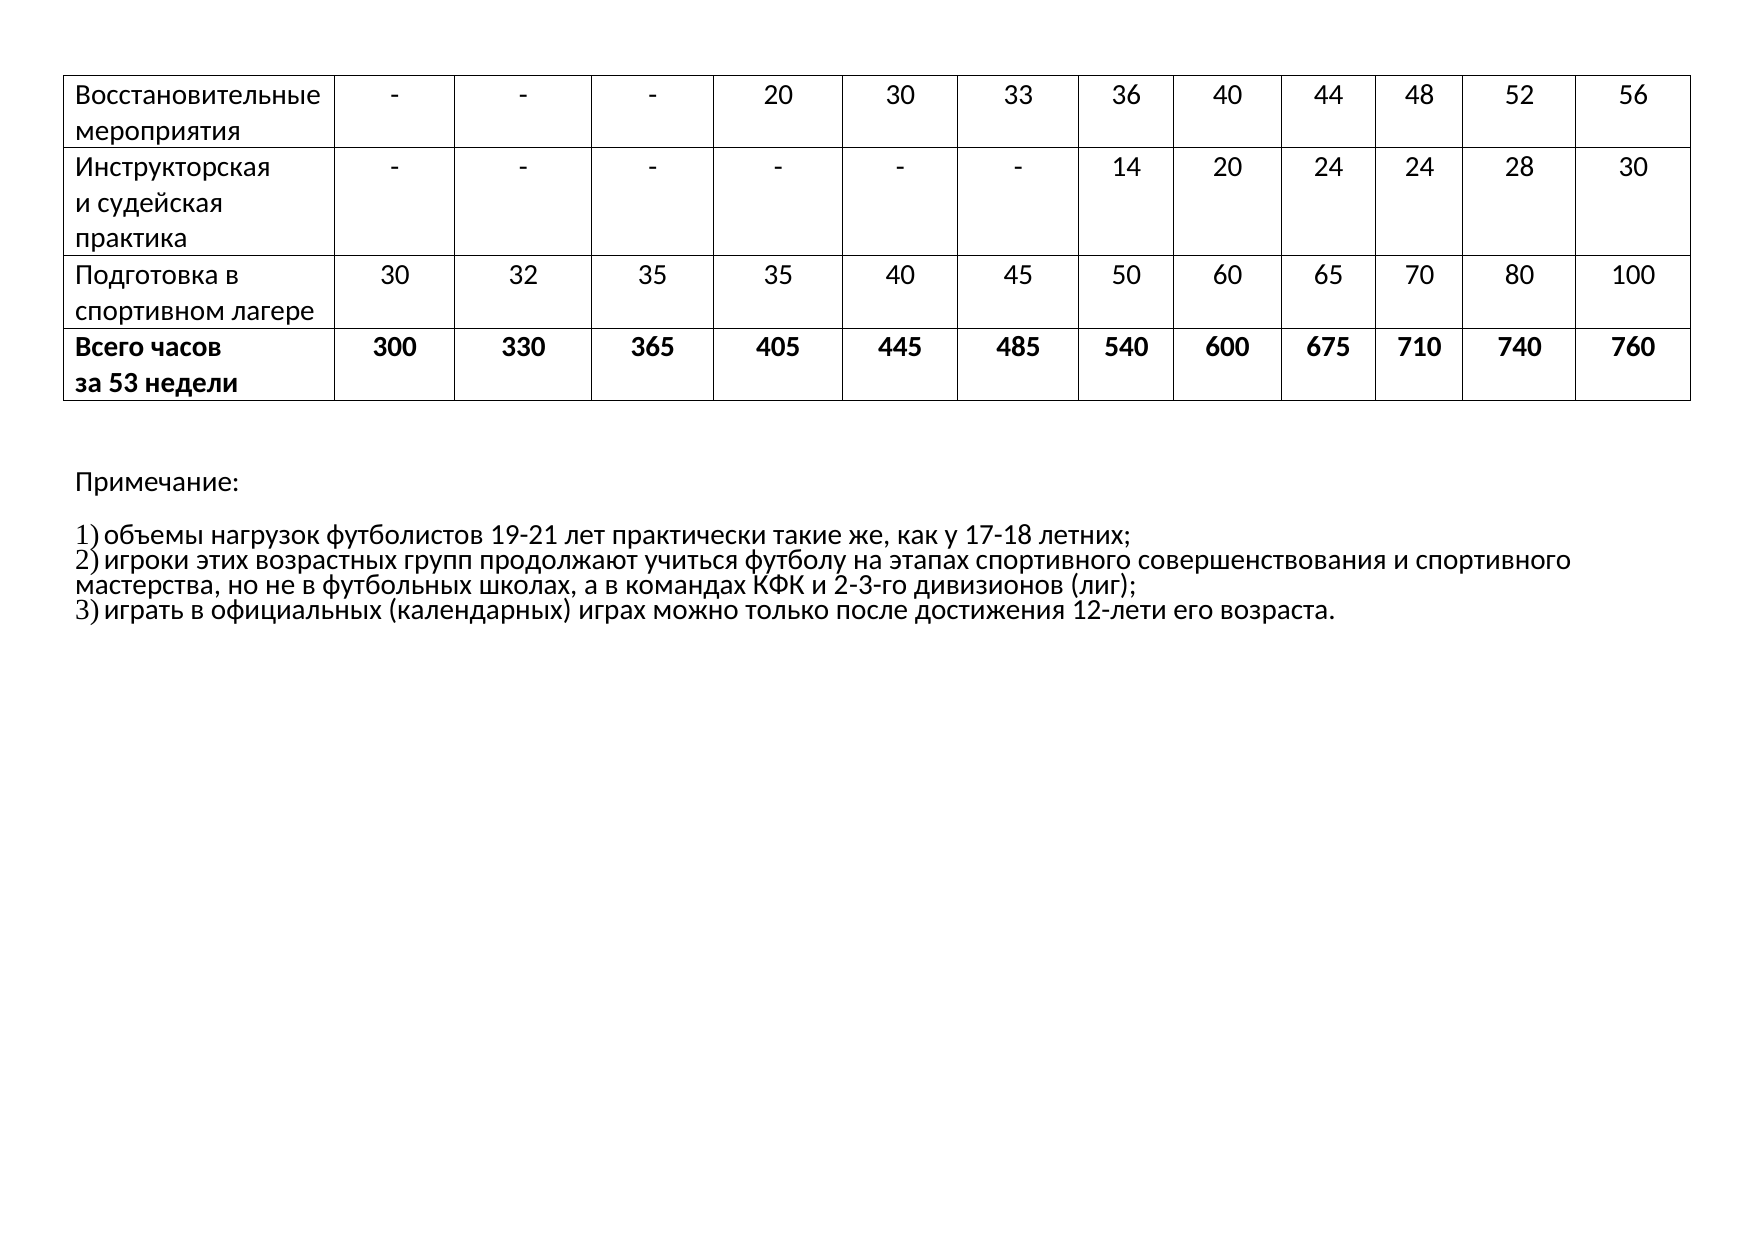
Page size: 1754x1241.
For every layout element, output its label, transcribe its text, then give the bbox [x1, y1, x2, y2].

table_cell 32 [455, 256, 591, 327]
table_cell 70 [1376, 256, 1462, 327]
table_cell Всего часов за 53 недели [64, 329, 334, 400]
table_cell 710 [1376, 329, 1462, 400]
table_cell - [335, 76, 454, 147]
table_cell - [592, 148, 713, 255]
table_cell 33 [958, 76, 1078, 147]
text Примечание: [75, 463, 1679, 498]
table_cell - [958, 148, 1078, 255]
table_cell 60 [1174, 256, 1281, 327]
table_cell Подготовка в спортивном лагере [64, 256, 334, 327]
list объемы нагрузок футболистов 19-21 лет практически такие же, как у 17-18 летних; [336, 524, 1679, 549]
table_cell 48 [1376, 76, 1462, 147]
table_cell 100 [1576, 256, 1690, 327]
table_cell 540 [1079, 329, 1173, 400]
table_cell 35 [592, 256, 713, 327]
table_cell 675 [1282, 329, 1375, 400]
table_cell 445 [843, 329, 957, 400]
table_cell 300 [335, 329, 454, 400]
table_cell 330 [455, 329, 591, 400]
table_cell 56 [1576, 76, 1690, 147]
list объемы нагрузок футболистов 19-21 лет практически такие же, как у 17-18 летних; [75, 524, 334, 549]
table_cell 40 [843, 256, 957, 327]
table_cell 14 [1079, 148, 1173, 255]
table_cell 30 [843, 76, 957, 147]
table_cell - [455, 148, 591, 255]
table_cell 45 [958, 256, 1078, 327]
table_cell 24 [1376, 148, 1462, 255]
table_cell 44 [1282, 76, 1375, 147]
table_cell - [714, 148, 842, 255]
table_cell Восстановительные мероприятия [64, 76, 334, 147]
table_cell - [592, 76, 713, 147]
table_cell 485 [958, 329, 1078, 400]
table_cell 80 [1463, 256, 1575, 327]
table_cell 20 [714, 76, 842, 147]
table_cell Инструкторская и судейская практика [64, 148, 334, 255]
table_cell 52 [1463, 76, 1575, 147]
table_cell 30 [1576, 148, 1690, 255]
table_cell 30 [335, 256, 454, 327]
list играть в официальных (календарных) играх можно только после достижения 12-лети его возраста. [236, 599, 1679, 624]
table_cell 600 [1174, 329, 1281, 400]
table_cell 405 [714, 329, 842, 400]
table_cell 760 [1576, 329, 1690, 400]
table_cell 36 [1079, 76, 1173, 147]
table_cell 50 [1079, 256, 1173, 327]
table_cell 24 [1282, 148, 1375, 255]
table_cell - [455, 76, 591, 147]
table_cell 35 [714, 256, 842, 327]
list игроки этих возрастных групп продолжают учиться футболу на этапах спортивного совершенствования и спортивного мастерства, но не в футбольных школах, а в командах КФК и 2-3-го дивизионов (лиг); [75, 549, 1679, 599]
table_cell 740 [1463, 329, 1575, 400]
table_cell 365 [592, 329, 713, 400]
table_cell - [335, 148, 454, 255]
table_cell 40 [1174, 76, 1281, 147]
table_cell - [843, 148, 957, 255]
table_cell 28 [1463, 148, 1575, 255]
table_cell 20 [1174, 148, 1281, 255]
table_cell 65 [1282, 256, 1375, 327]
